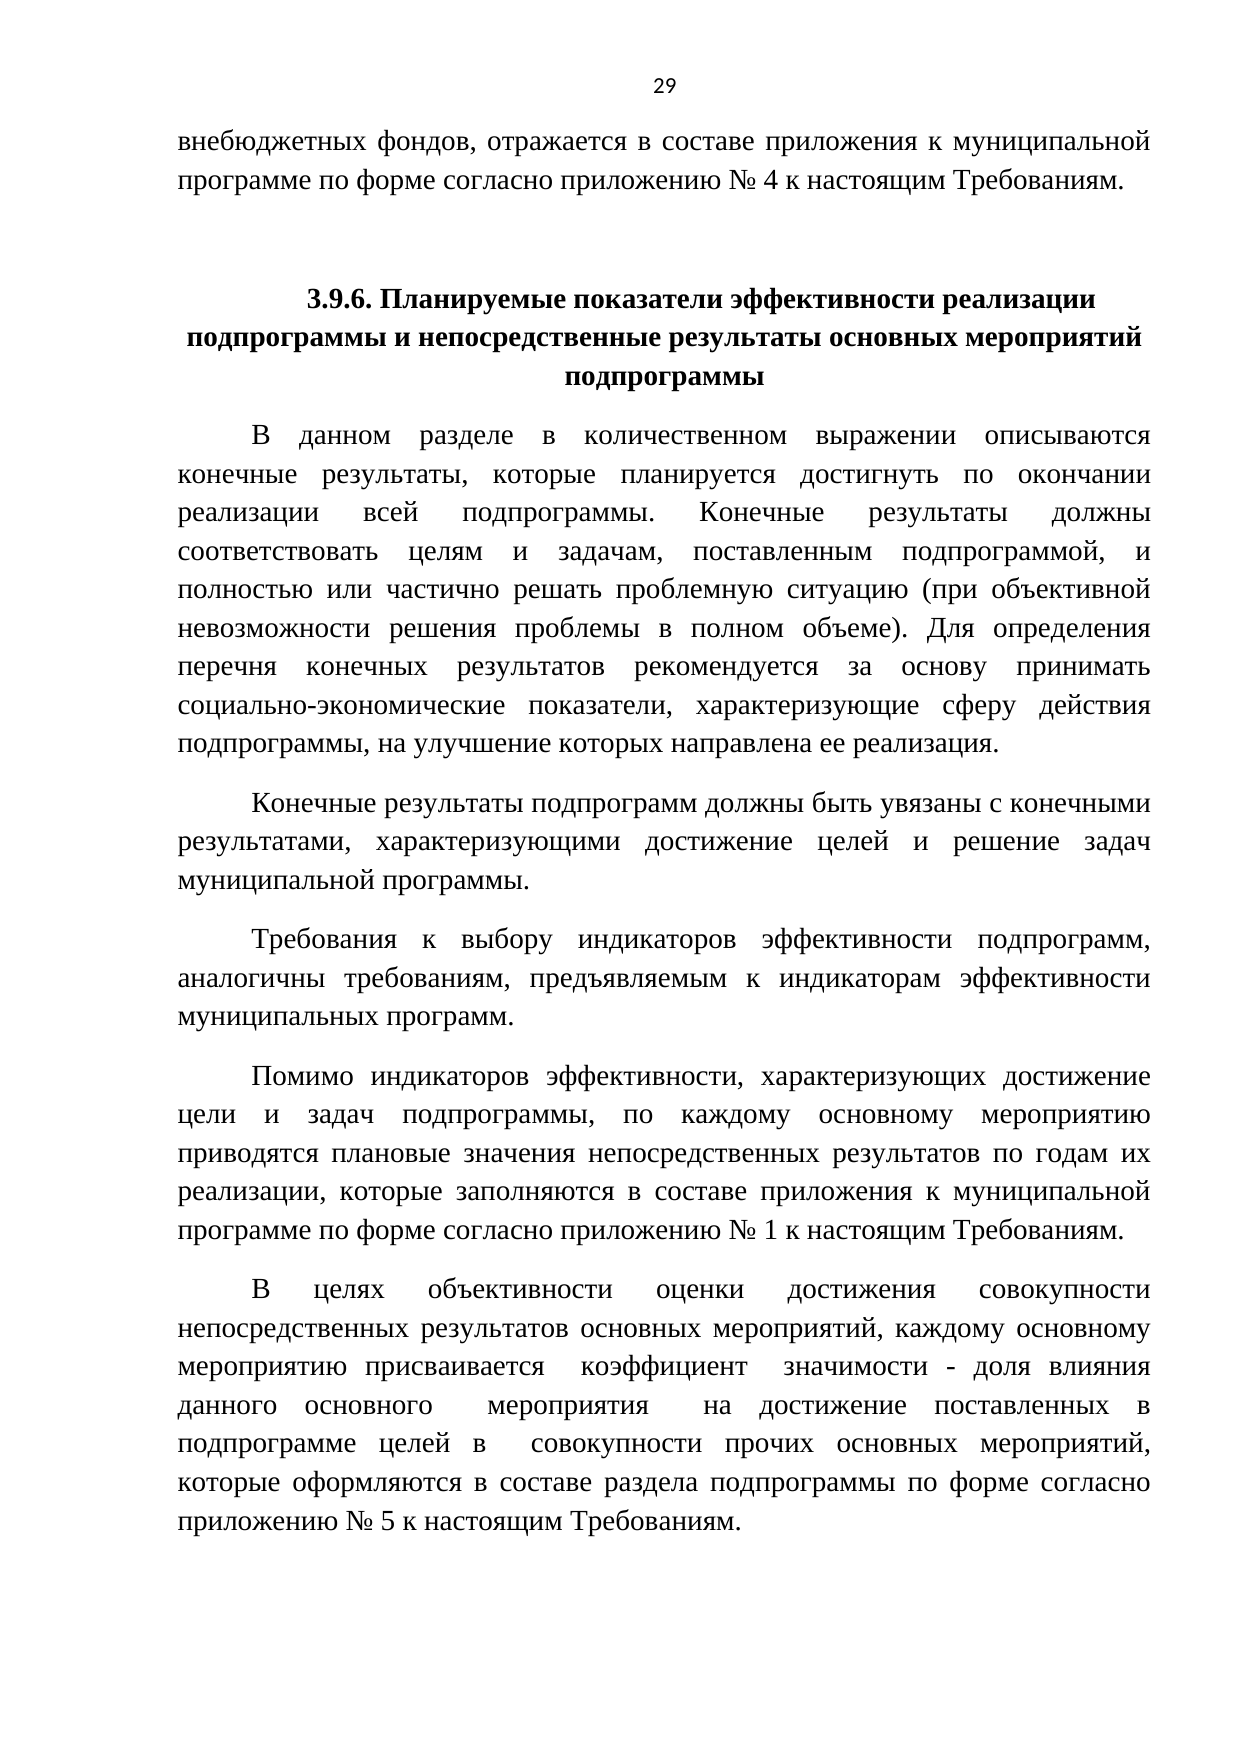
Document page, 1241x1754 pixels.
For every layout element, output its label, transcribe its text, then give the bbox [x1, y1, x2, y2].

text Требования к выбору индикаторов эффективности подпрограмм, аналогичны требованиям, предъявляемым к индикаторам эффективности муниципальных программ. [177, 921, 1152, 1032]
text Помимо индикаторов эффективности, характеризующих достижение цели и задач подпрограммы, по каждому основному мероприятию приводятся плановые значения непосредственных результатов по годам их реализации, которые заполняются в составе приложения к муниципальной программе по форме согласно приложению № 1 к настоящим Требованиям. [177, 1058, 1152, 1246]
text В целях объективности оценки достижения совокупности непосредственных результатов основных мероприятий, каждому основному мероприятию присваивается коэффициент значимости - доля влияния данного основного мероприятия на достижение поставленных в подпрограмме целей в совокупности прочих основных мероприятий, которые оформляются в составе раздела подпрограммы по форме согласно приложению № 5 к настоящим Требованиям. [177, 1271, 1152, 1536]
text Конечные результаты подпрограмм должны быть увязаны с конечными результатами, характеризующими достижение целей и решение задач муниципальной программы. [177, 785, 1152, 896]
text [177, 123, 1152, 196]
text 3.9.6. Планируемые показатели эффективности реализации подпрограммы и непосредственные результаты основных мероприятий подпрограммы [177, 281, 1152, 391]
text В данном разделе в количественном выражении описываются конечные результаты, которые планируется достигнуть по окончании реализации всей подпрограммы. Конечные результаты должны соответствовать целям и задачам, поставленным подпрограммой, и полностью или частично решать проблемную ситуацию (при объективной невозможности решения проблемы в полном объеме). Для определения перечня конечных результатов рекомендуется за основу принимать социально-экономические показатели, характеризующие сферу действия подпрограммы, на улучшение которых направлена ее реализация. [177, 417, 1152, 759]
